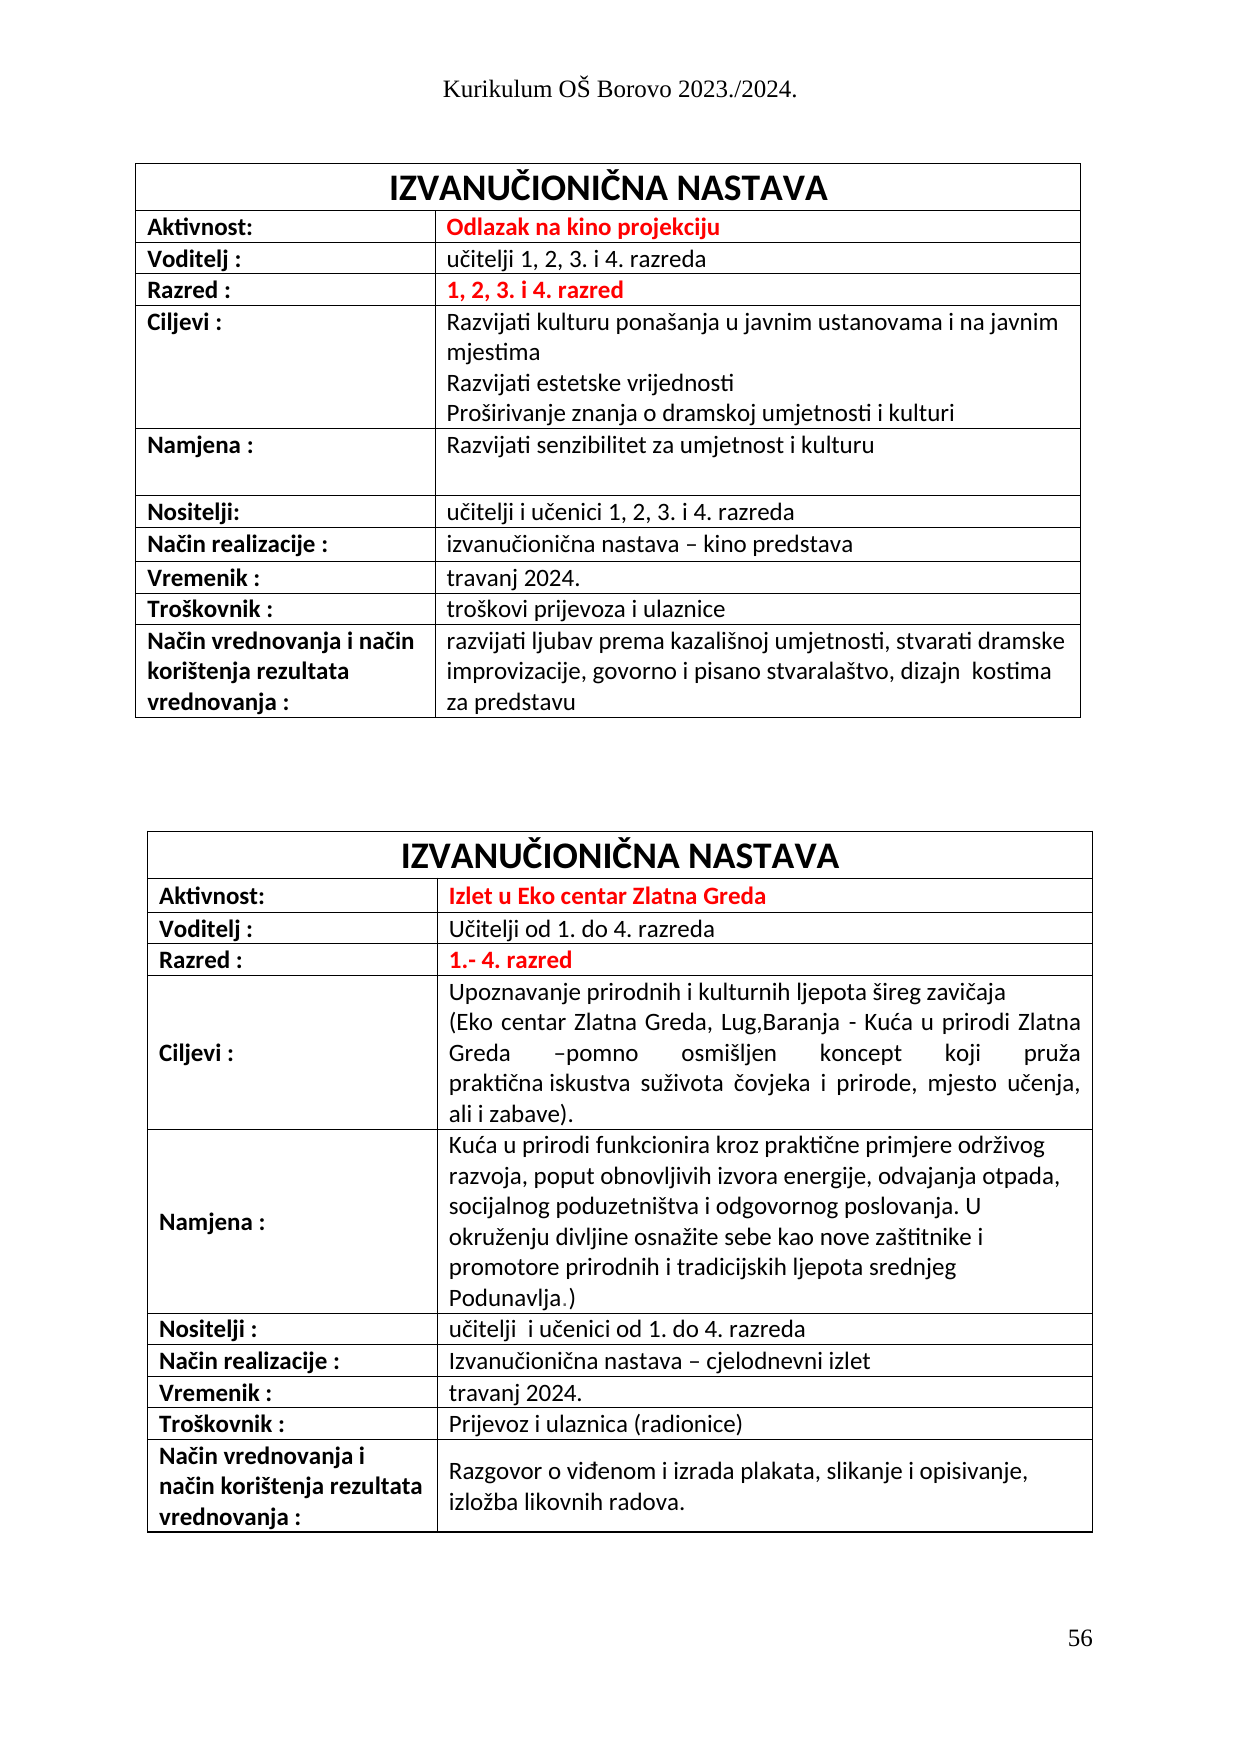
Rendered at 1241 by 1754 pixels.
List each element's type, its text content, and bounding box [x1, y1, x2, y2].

table_header IZVANUČIONIČNA NASTAVA [136, 164, 1080, 210]
table_cell travanj 2024. [436, 562, 1080, 592]
table_cell Način realizacije : [136, 528, 435, 561]
table_cell Izvanučionična nastava – cjelodnevni izlet [438, 1345, 1092, 1376]
table_cell 1.- 4. razred [438, 944, 1092, 975]
table_cell Voditelj : [136, 243, 435, 273]
table_cell Odlazak na kino projekciju [436, 211, 1080, 242]
table_cell Vremenik : [148, 1377, 437, 1407]
table_cell troškovi prijevoza i ulaznice [436, 594, 1080, 624]
table_cell Razgovor o viđenom i izrada plakata, slikanje i opisivanje, izložba likovnih radova. [438, 1440, 1092, 1531]
table_cell učitelji 1, 2, 3. i 4. razreda [436, 243, 1080, 273]
table_cell Razvijati senzibilitet za umjetnost i kulturu [436, 429, 1080, 495]
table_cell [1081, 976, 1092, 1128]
table_cell Razvijati kulturu ponašanja u javnim ustanovama i na javnim mjestima Razvijati estetske vrijednosti Proširivanje znanja o dramskoj umjetnosti i kulturi [436, 306, 1080, 428]
table_cell Namjena : [148, 1130, 437, 1313]
table_cell učitelji i učenici 1, 2, 3. i 4. razreda [436, 496, 1080, 527]
table_cell Način vrednovanja i način korištenja rezultata vrednovanja : [136, 625, 435, 717]
table_cell učitelji i učenici od 1. do 4. razreda [438, 1314, 1092, 1344]
table_cell Način vrednovanja i način korištenja rezultata vrednovanja : [148, 1440, 437, 1531]
table_cell Razred : [148, 944, 437, 975]
table_cell Nositelji: [136, 496, 435, 527]
table_cell Razred : [136, 274, 435, 305]
table_cell travanj 2024. [438, 1377, 1092, 1407]
table_cell Kuća u prirodi funkcionira kroz praktične primjere održivog razvoja, poput obnovljivih izvora energije, odvajanja otpada, socijalnog poduzetništva i odgovornog poslovanja. U okruženju divljine osnažite sebe kao nove zaštitnike i promotore prirodnih i tradicijskih ljepota srednjeg Podunavlja.) [438, 1130, 1092, 1313]
table_cell Vremenik : [136, 562, 435, 592]
table_cell Način realizacije : [148, 1345, 437, 1376]
table_cell Ciljevi : [136, 306, 435, 428]
table_header IZVANUČIONIČNA NASTAVA [148, 832, 1092, 877]
table_cell Izlet u Eko centar Zlatna Greda [438, 879, 1092, 912]
table_cell Aktivnost: [148, 879, 437, 912]
table_cell Troškovnik : [136, 594, 435, 624]
table_cell Namjena : [136, 429, 435, 495]
table_cell Voditelj : [148, 913, 437, 943]
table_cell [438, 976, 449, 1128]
table_cell Nositelji : [148, 1314, 437, 1344]
table_cell Aktivnost: [136, 211, 435, 242]
table_cell izvanučionična nastava – kino predstava [436, 528, 1080, 561]
table_cell Učitelji od 1. do 4. razreda [438, 913, 1092, 943]
table_cell 1, 2, 3. i 4. razred [436, 274, 1080, 305]
table_cell Troškovnik : [148, 1408, 437, 1439]
table_cell Prijevoz i ulaznica (radionice) [438, 1408, 1092, 1439]
table_cell Ciljevi : [148, 976, 437, 1128]
table_cell razvijati ljubav prema kazališnoj umjetnosti, stvarati dramske improvizacije, govorno i pisano stvaralaštvo, dizajn kostima za predstavu [436, 625, 1080, 717]
